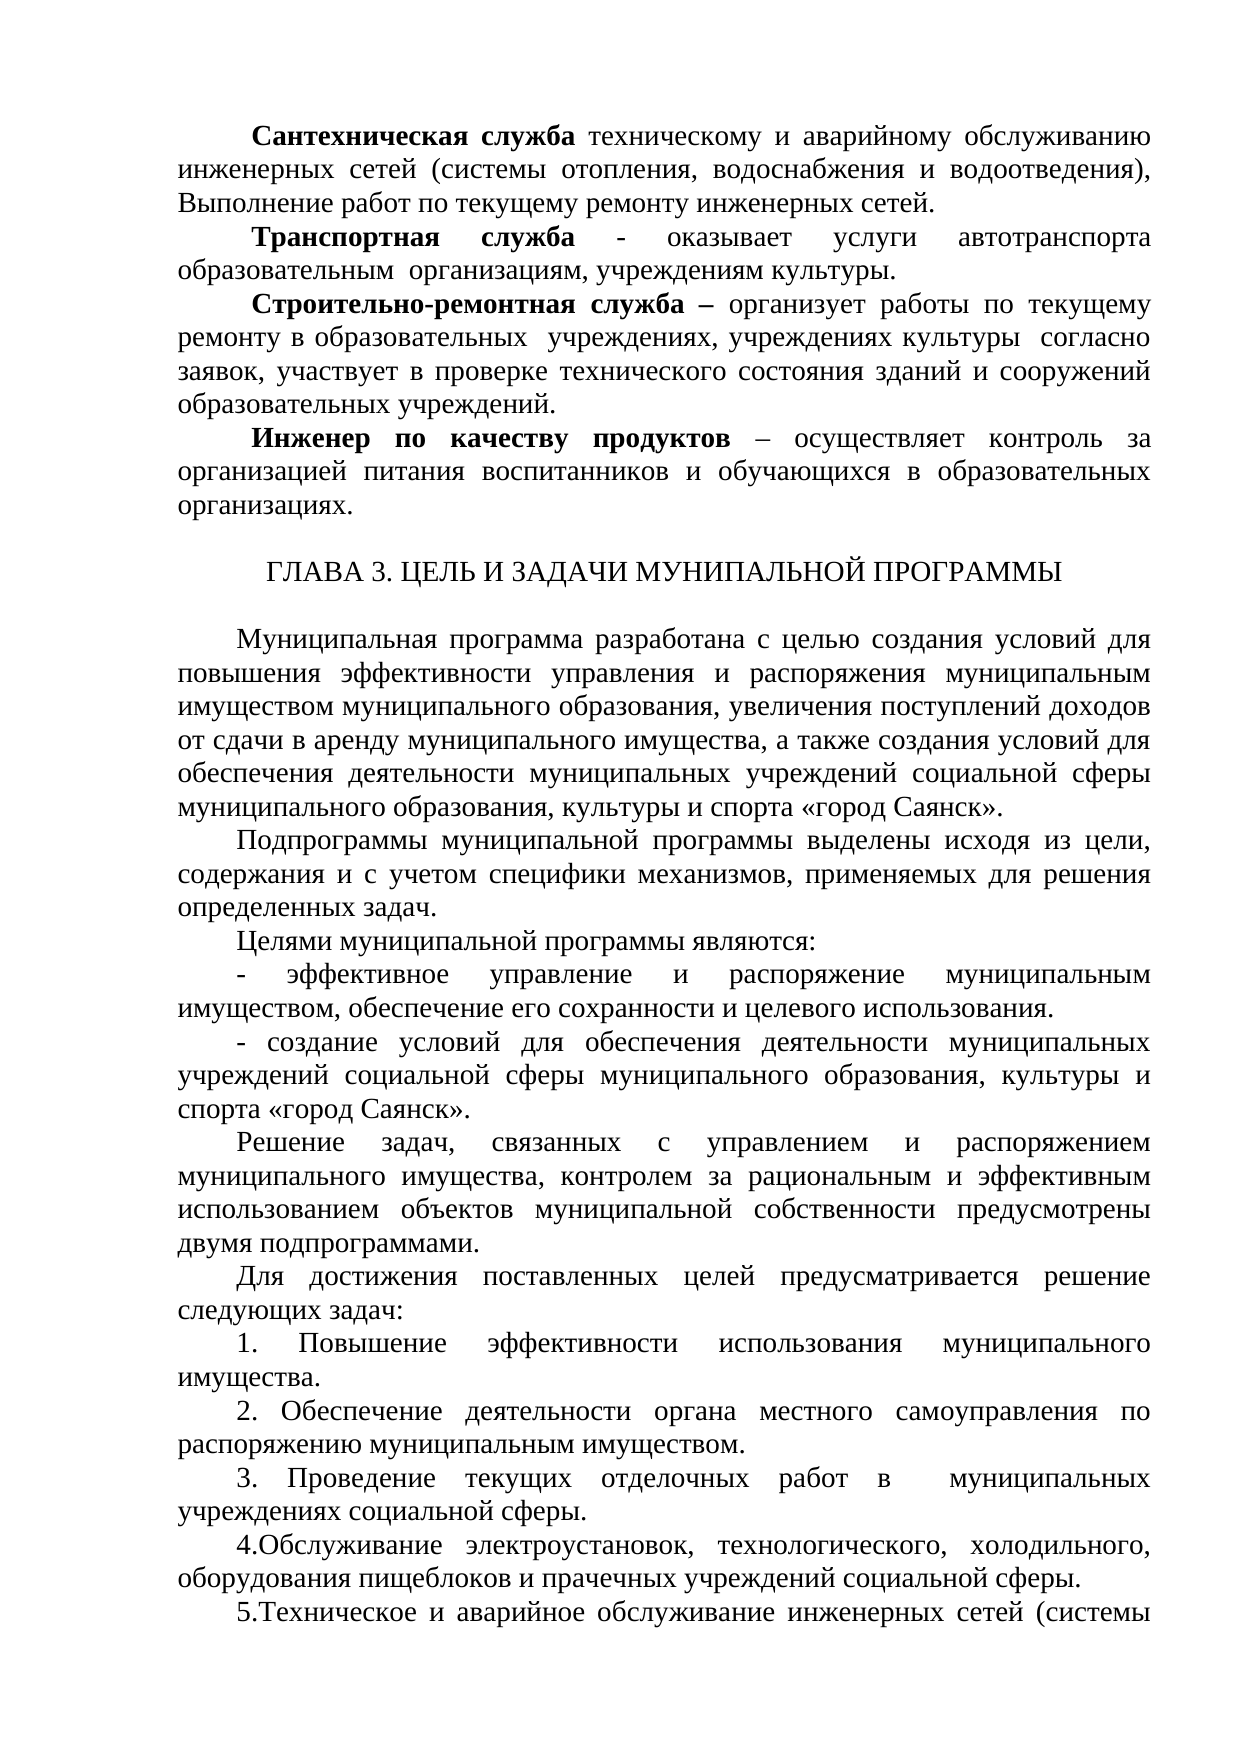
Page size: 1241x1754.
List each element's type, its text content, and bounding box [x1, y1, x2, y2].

text 1. Повышение эффективности использования муниципального имущества. [177, 1326, 1152, 1393]
text Подпрограммы муниципальной программы выделены исходя из цели, содержания и с учетом специфики механизмов, применяемых для решения определенных задач. [177, 822, 1152, 923]
text Муниципальная программа разработана с целью создания условий для повышения эффективности управления и распоряжения муниципальным имуществом муниципального образования, увеличения поступлений доходов от сдачи в аренду муниципального имущества, а также создания условий для обеспечения деятельности муниципальных учреждений социальной сферы муниципального образования, культуры и спорта «город Саянск». [177, 621, 1152, 822]
text Строительно-ремонтная служба – организует работы по текущему ремонту в образовательных учреждениях, учреждениях культуры согласно заявок, участвует в проверке технического состояния зданий и сооружений образовательных учреждений. [177, 286, 1152, 420]
text - создание условий для обеспечения деятельности муниципальных учреждений социальной сферы муниципального образования, культуры и спорта «город Саянск». [177, 1024, 1152, 1124]
text Для достижения поставленных целей предусматривается решение следующих задач: [177, 1258, 1152, 1326]
text 2. Обеспечение деятельности органа местного самоуправления по распоряжению муниципальным имуществом. [177, 1393, 1152, 1460]
text Целями муниципальной программы являются: [177, 923, 1152, 957]
text 4.Обслуживание электроустановок, технологического, холодильного, оборудования пищеблоков и прачечных учреждений социальной сферы. [177, 1527, 1152, 1594]
text Сантехническая служба техническому и аварийному обслуживанию инженерных сетей (системы отопления, водоснабжения и водоотведения), Выполнение работ по текущему ремонту инженерных сетей. [177, 118, 1152, 219]
text - эффективное управление и распоряжение муниципальным имуществом, обеспечение его сохранности и целевого использования. [177, 957, 1152, 1024]
text Инженер по качеству продуктов – осуществляет контроль за организацией питания воспитанников и обучающихся в образовательных организациях. [177, 420, 1152, 521]
text ГЛАВА 3. ЦЕЛЬ И ЗАДАЧИ МУНИПАЛЬНОЙ ПРОГРАММЫ [177, 554, 1152, 588]
text Транспортная служба - оказывает услуги автотранспорта образовательным организациям, учреждениям культуры. [177, 219, 1152, 286]
text Решение задач, связанных с управлением и распоряжением муниципального имущества, контролем за рациональным и эффективным использованием объектов муниципальной собственности предусмотрены двумя подпрограммами. [177, 1124, 1152, 1258]
text 3. Проведение текущих отделочных работ в муниципальных учреждениях социальной сферы. [177, 1460, 1152, 1527]
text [177, 1594, 1152, 1627]
